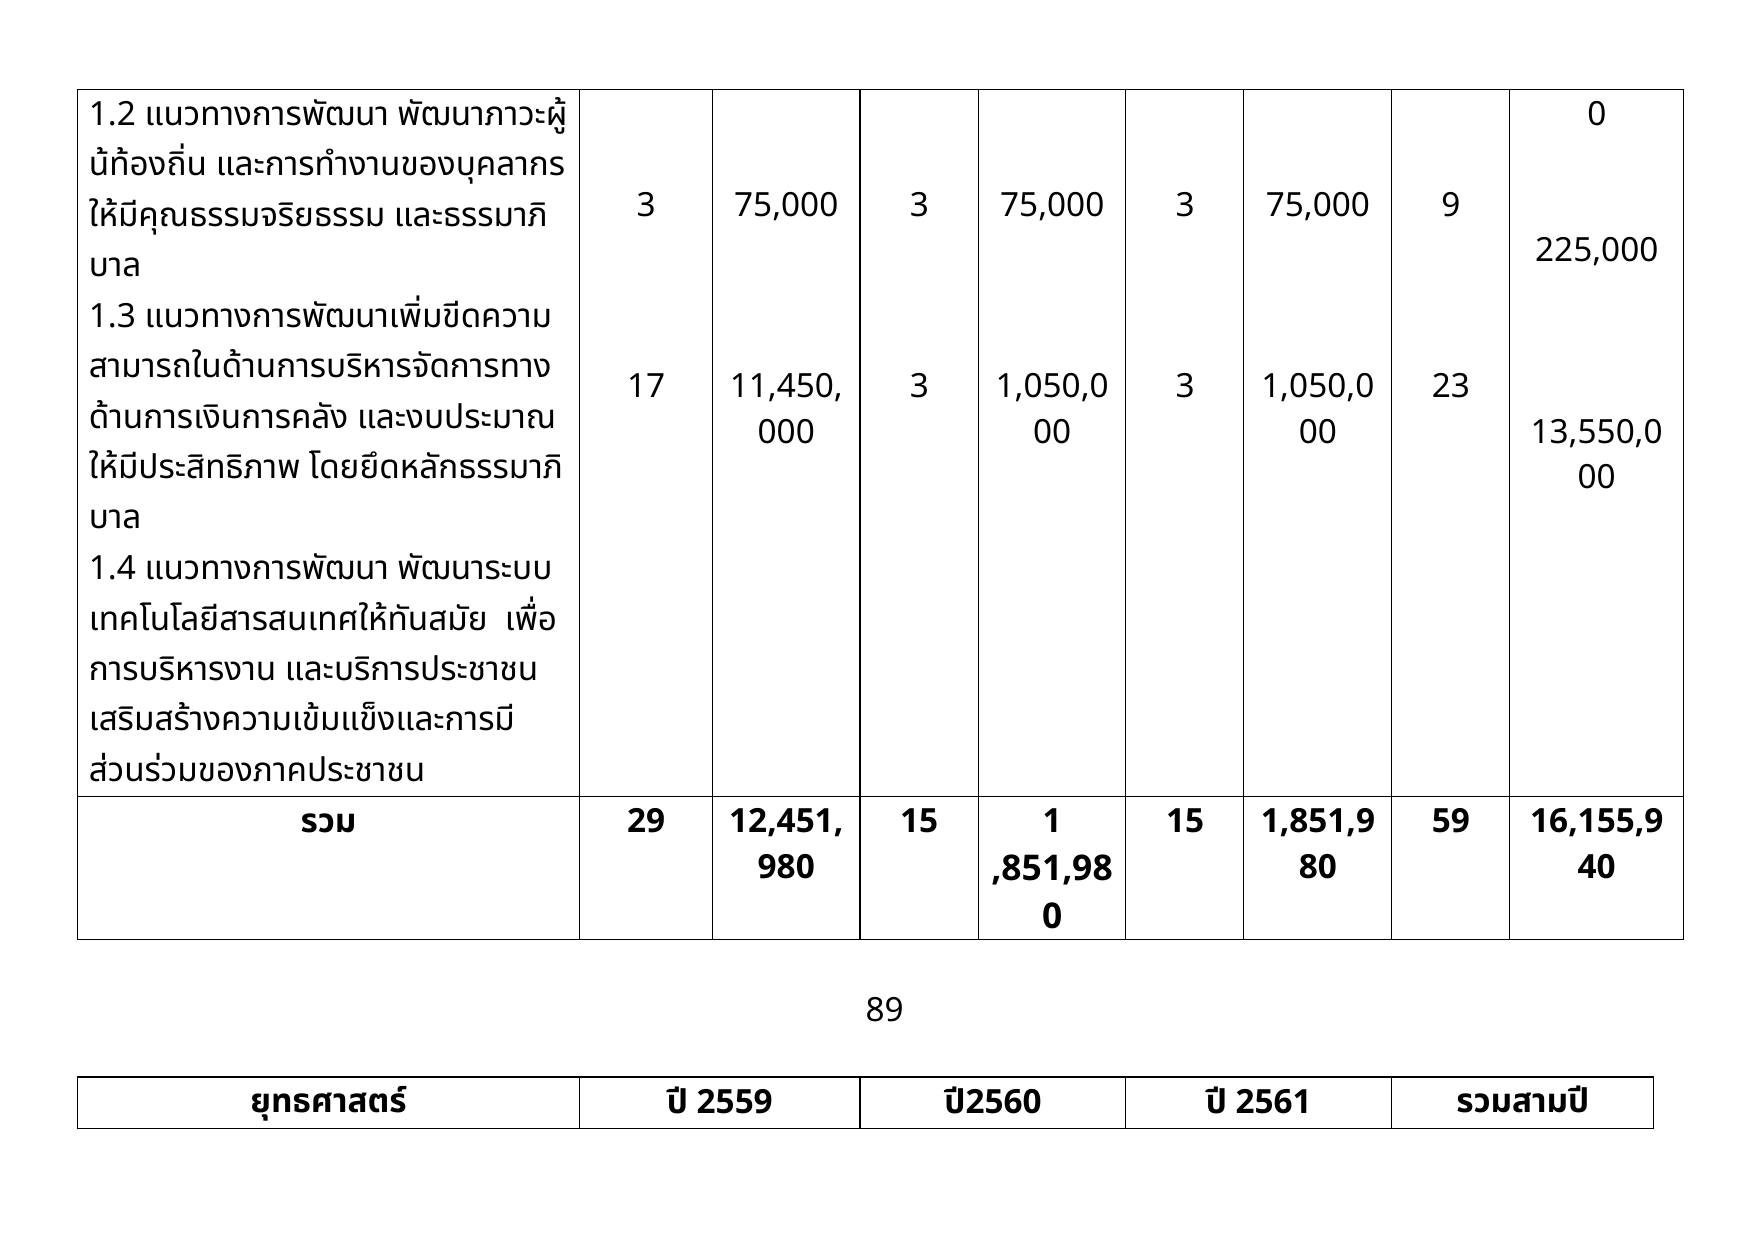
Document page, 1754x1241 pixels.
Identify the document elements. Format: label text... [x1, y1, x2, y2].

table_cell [979, 90, 1125, 796]
table_cell 3 6 3 3 [1126, 90, 1243, 796]
table_cell รวม [78, 797, 579, 939]
table_header ปี 2561 [1126, 1078, 1391, 1128]
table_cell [713, 90, 859, 796]
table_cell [1244, 90, 1391, 796]
table_cell 12,451,980 [713, 797, 859, 939]
table_header ปี 2559 [580, 1078, 859, 1128]
table_cell 1,851,980 [1244, 797, 1391, 939]
table_cell 3 6 3 3 [861, 90, 978, 796]
table_cell 59 [1392, 797, 1509, 939]
table_header ยุทธศาสตร์ [78, 1078, 579, 1128]
table_cell 15 [861, 797, 978, 939]
table_cell 29 [580, 797, 712, 939]
table_cell 1,851,980 [979, 797, 1125, 939]
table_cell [1510, 90, 1683, 796]
table_cell 15 [1126, 797, 1243, 939]
table_header รวมสามปี [1392, 1078, 1653, 1128]
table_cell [78, 90, 579, 796]
text 89 [89, 986, 1680, 1031]
table_cell 16,155,940 [1510, 797, 1683, 939]
table_cell 9 18 9 23 [1392, 90, 1509, 796]
table_header ปี2560 [861, 1078, 1125, 1128]
table_cell 3 6 3 17 [580, 90, 712, 796]
